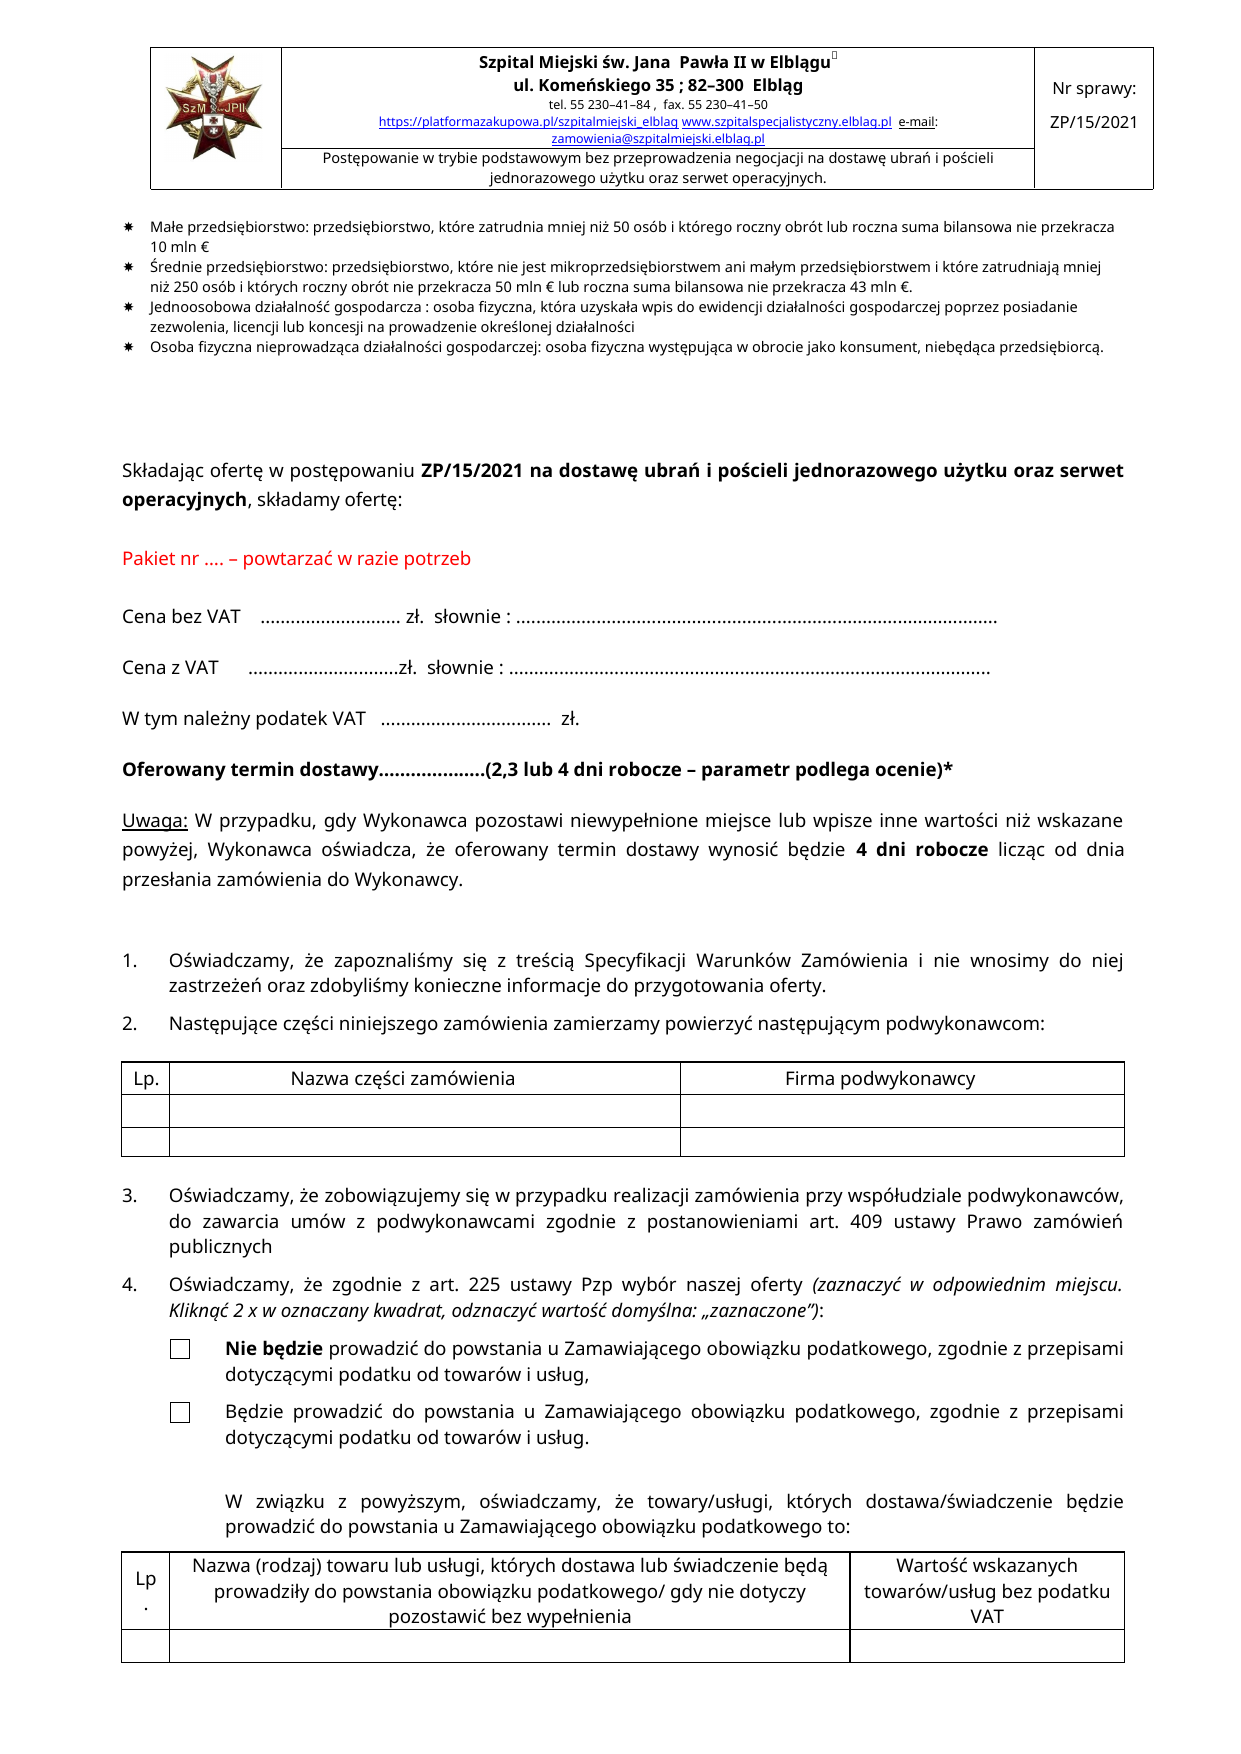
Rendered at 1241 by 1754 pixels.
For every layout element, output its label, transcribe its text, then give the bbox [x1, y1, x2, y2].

table_cell [122, 1128, 169, 1156]
list Oświadczamy, że zobowiązujemy się w przypadku realizacji zamówienia przy współudziale podwykonawców, do zawarcia umów z podwykonawcami zgodnie z postanowieniami art. 409 ustawy Prawo zamówień publicznych [122, 1183, 1125, 1259]
table_cell [122, 1630, 169, 1662]
table_header Firma podwykonawcy [681, 1063, 1124, 1094]
list Małe przedsiębiorstwo: przedsiębiorstwo, które zatrudnia mniej niż 50 osób i którego roczny obrót lub roczna suma bilansowa nie przekracza 10 mln € [122, 217, 1125, 257]
table_cell [170, 1128, 680, 1156]
text Uwaga: W przypadku, gdy Wykonawca pozostawi niewypełnione miejsce lub wpisze inne wartości niż wskazane powyżej, Wykonawca oświadcza, że oferowany termin dostawy wynosić będzie 4 dni robocze licząc od dnia przesłania zamówienia do Wykonawcy. [122, 807, 1125, 892]
text Cena bez VAT ............................ zł. słownie : ................................................................................................ [122, 603, 1125, 629]
table_cell [122, 1095, 169, 1127]
table_cell [681, 1095, 1124, 1127]
table_cell [681, 1128, 1124, 1156]
list Osoba fizyczna nieprowadząca działalności gospodarczej: osoba fizyczna występująca w obrocie jako konsument, niebędąca przedsiębiorcą. [122, 336, 1125, 356]
table_cell [851, 1630, 1124, 1662]
text W tym należny podatek VAT .................................. zł. [122, 705, 1125, 731]
text Będzie prowadzić do powstania u Zamawiającego obowiązku podatkowego, zgodnie z przepisami dotyczącymi podatku od towarów i usług. [169, 1399, 1125, 1450]
list Średnie przedsiębiorstwo: przedsiębiorstwo, które nie jest mikroprzedsiębiorstwem ani małym przedsiębiorstwem i które zatrudniają mniej niż 250 osób i których roczny obrót nie przekracza 50 mln € lub roczna suma bilansowa nie przekracza 43 mln €. [122, 257, 1125, 297]
picture [164, 53, 264, 162]
text W związku z powyższym, oświadczamy, że towary/usługi, których dostawa/świadczenie będzie prowadzić do powstania u Zamawiającego obowiązku podatkowego to: [225, 1488, 1125, 1539]
table_header Nazwa (rodzaj) towaru lub usługi, których dostawa lub świadczenie będą prowadziły do powstania obowiązku podatkowego/ gdy nie dotyczy pozostawić bez wypełnienia [170, 1553, 849, 1629]
text Składając ofertę w postępowaniu ZP/15/2021 na dostawę ubrań i pościeli jednorazowego użytku oraz serwet operacyjnych, składamy ofertę: [122, 457, 1125, 512]
table_header Lp. [122, 1553, 169, 1629]
list Oświadczamy, że zapoznaliśmy się z treścią Specyfikacji Warunków Zamówienia i nie wnosimy do niej zastrzeżeń oraz zdobyliśmy konieczne informacje do przygotowania oferty. [122, 947, 1125, 998]
text Nie będzie prowadzić do powstania u Zamawiającego obowiązku podatkowego, zgodnie z przepisami dotyczącymi podatku od towarów i usług, [169, 1335, 1125, 1386]
table_cell [170, 1630, 849, 1662]
list Następujące części niniejszego zamówienia zamierzamy powierzyć następującym podwykonawcom: [122, 1010, 1125, 1036]
text Pakiet nr …. – powtarzać w razie potrzeb [122, 545, 1125, 570]
table_cell [170, 1095, 680, 1127]
text Oferowany termin dostawy………………..(2,3 lub 4 dni robocze – parametr podlega ocenie)* [122, 756, 1125, 782]
table_header Wartość wskazanych towarów/usług bez podatku VAT [851, 1553, 1124, 1629]
table_header Nazwa części zamówienia [170, 1063, 680, 1094]
list Jednoosobowa działalność gospodarcza : osoba fizyczna, która uzyskała wpis do ewidencji działalności gospodarczej poprzez posiadanie zezwolenia, licencji lub koncesji na prowadzenie określonej działalności [122, 297, 1125, 336]
table_header Lp. [122, 1063, 169, 1094]
list Oświadczamy, że zgodnie z art. 225 ustawy Pzp wybór naszej oferty (zaznaczyć w odpowiednim miejscu. Kliknąć 2 x w oznaczany kwadrat, odznaczyć wartość domyślna: „zaznaczone”): [122, 1272, 1125, 1323]
text Cena z VAT ..............................zł. słownie : ................................................................................................ [122, 654, 1125, 680]
